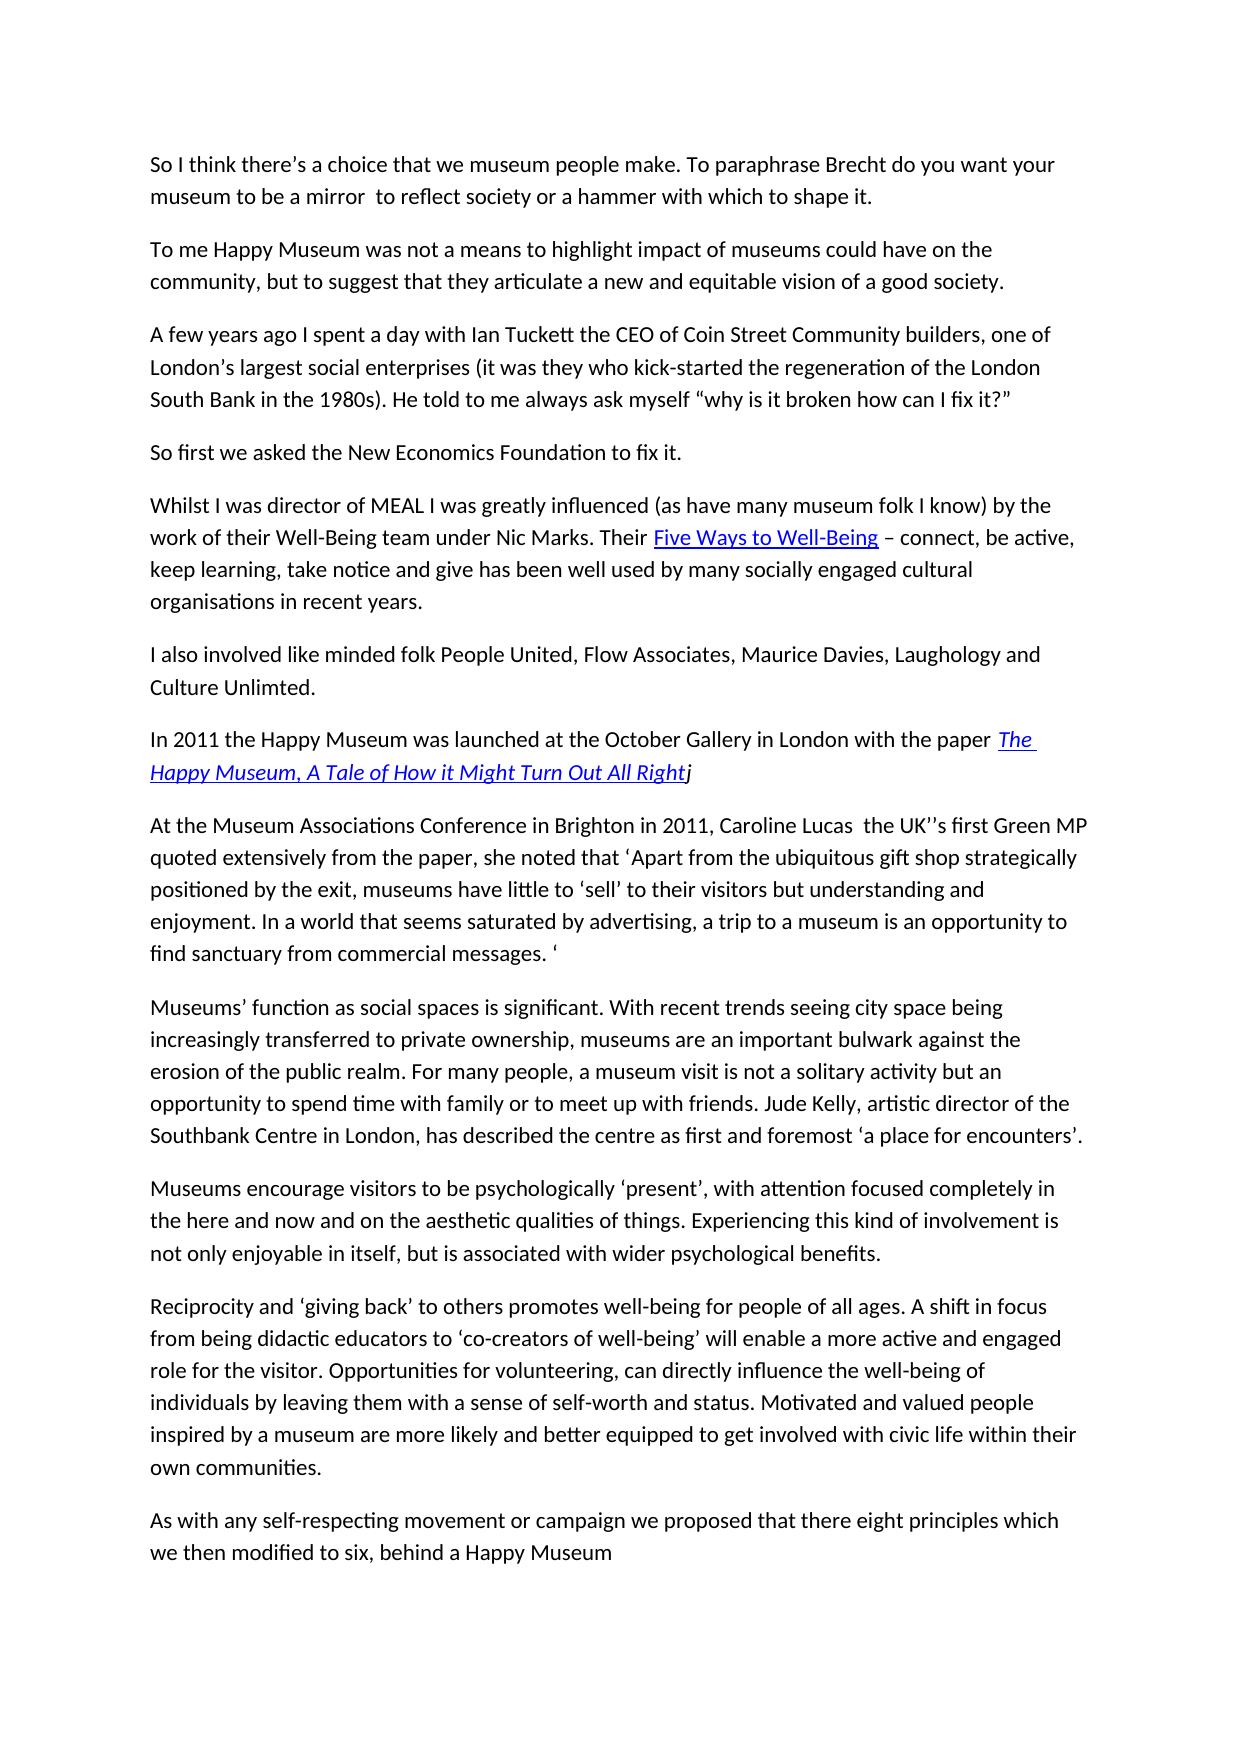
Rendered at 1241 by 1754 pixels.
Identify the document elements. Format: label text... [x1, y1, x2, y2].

text Museums’ function as social spaces is significant. With recent trends seeing city space being increasingly transferred to private ownership, museums are an important bulwark against the erosion of the public realm. For many people, a museum visit is not a solitary activity but an opportunity to spend time with family or to meet up with friends. Jude Kelly, artistic director of the Southbank Centre in London, has described the centre as first and foremost ‘a place for encounters’. [150, 993, 1090, 1149]
text So first we asked the New Economics Foundation to fix it. [150, 438, 1090, 466]
text As with any self-respecting movement or campaign we proposed that there eight principles which we then modified to six, behind a Happy Museum [150, 1506, 1090, 1566]
text Museums encourage visitors to be psychologically ‘present’, with attention focused completely in the here and now and on the aesthetic qualities of things. Experiencing this kind of involvement is not only enjoyable in itself, but is associated with wider psychological benefits. [150, 1174, 1090, 1267]
text In 2011 the Happy Museum was launched at the October Gallery in London with the paper The Happy Museum, A Tale of How it Might Turn Out All Rightj [150, 726, 1090, 786]
text To me Happy Museum was not a means to highlight impact of museums could have on the community, but to suggest that they articulate a new and equitable vision of a good society. [150, 235, 1090, 295]
text Whilst I was director of MEAL I was greatly influenced (as have many museum folk I know) by the work of their Well-Being team under Nic Marks. Their Five Ways to Well-Being – connect, be active, keep learning, take notice and give has been well used by many socially engaged cultural organisations in recent years. [150, 491, 1090, 615]
text At the Museum Associations Conference in Brighton in 2011, Caroline Lucas the UK’’s first Green MP quoted extensively from the paper, she noted that ‘Apart from the ubiquitous gift shop strategically positioned by the exit, museums have little to ‘sell’ to their visitors but understanding and enjoyment. In a world that seems saturated by advertising, a trip to a museum is an opportunity to find sanctuary from commercial messages. ‘ [150, 811, 1090, 968]
text Reciprocity and ‘giving back’ to others promotes well-being for people of all ages. A shift in focus from being didactic educators to ‘co-creators of well-being’ will enable a more active and engaged role for the visitor. Opportunities for volunteering, can directly influence the well-being of individuals by leaving them with a sense of self-worth and status. Motivated and valued people inspired by a museum are more likely and better equipped to get involved with civic life within their own communities. [150, 1292, 1090, 1481]
text A few years ago I spent a day with Ian Tuckett the CEO of Coin Street Community builders, one of London’s largest social enterprises (it was they who kick-started the regeneration of the London South Bank in the 1980s). He told to me always ask myself “why is it broken how can I fix it?” [150, 320, 1090, 413]
text So I think there’s a choice that we museum people make. To paraphrase Brecht do you want your museum to be a mirror to reflect society or a hammer with which to shape it. [150, 150, 1090, 210]
text I also involved like minded folk People United, Flow Associates, Maurice Davies, Laughology and Culture Unlimted. [150, 640, 1090, 701]
